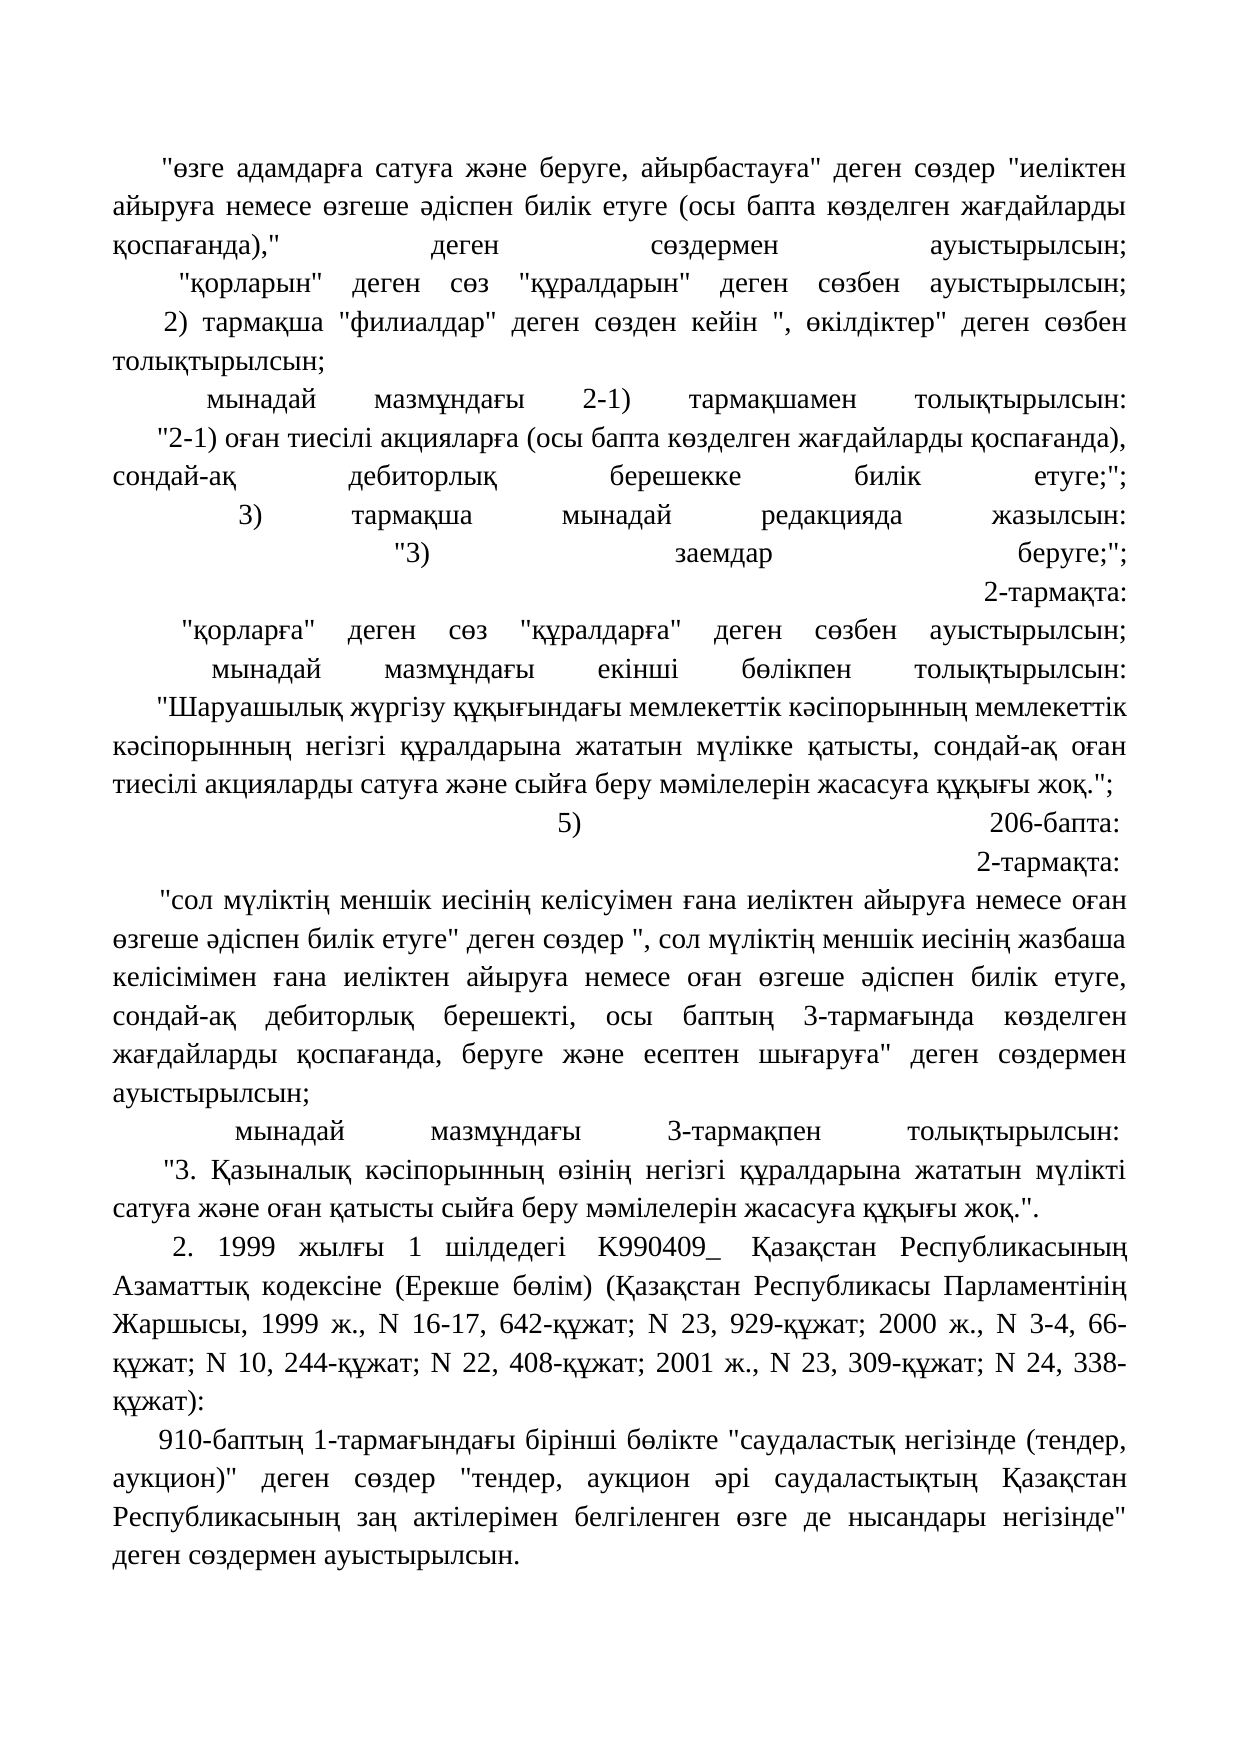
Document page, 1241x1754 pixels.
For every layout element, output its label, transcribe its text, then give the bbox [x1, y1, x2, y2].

text 2. 1999 жылғы 1 шілдедегі K990409_ Қазақстан Республикасының Азаматтық кодексіне (Ерекше бөлім) (Қазақстан Республикасы Парламентінің Жаршысы, 1999 ж., N 16-17, 642-құжат; N 23, 929-құжат; 2000 ж., N 3-4, 66-құжат; N 10, 244-құжат; N 22, 408-құжат; 2001 ж., N 23, 309-құжат; N 24, 338-құжат): [112, 1229, 1128, 1417]
text 5) 206-бапта: 2-тармақта: "сол мүліктің меншік иесінің келісуімен ғана иеліктен айыруға немесе оған өзгеше әдіспен билік етуге" деген сөздер ", сол мүліктің меншік иесінің жазбаша келісімімен ғана иеліктен айыруға немесе оған өзгеше әдіспен билік етуге, сондай-ақ дебиторлық берешекті, осы баптың 3-тармағында көзделген жағдайларды қоспағанда, беруге және есептен шығаруға" деген сөздермен ауыстырылсын; мынадай мазмұндағы 3-тармақпен толықтырылсын: "3. Қазыналық кәсіпорынның өзінің негізгі құралдарына жататын мүлікті сатуға және оған қатысты сыйға беру мәмілелерін жасасуға құқығы жоқ.". [112, 805, 1128, 1224]
text 910-баптың 1-тармағындағы бірінші бөлікте "саудаластық негізінде (тендер, аукцион)" деген сөздер "тендер, аукцион әрі саудаластықтың Қазақстан Республикасының заң актілерімен белгіленген өзге де нысандары негізінде" деген сөздермен ауыстырылсын. [112, 1422, 1128, 1571]
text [112, 150, 1128, 800]
